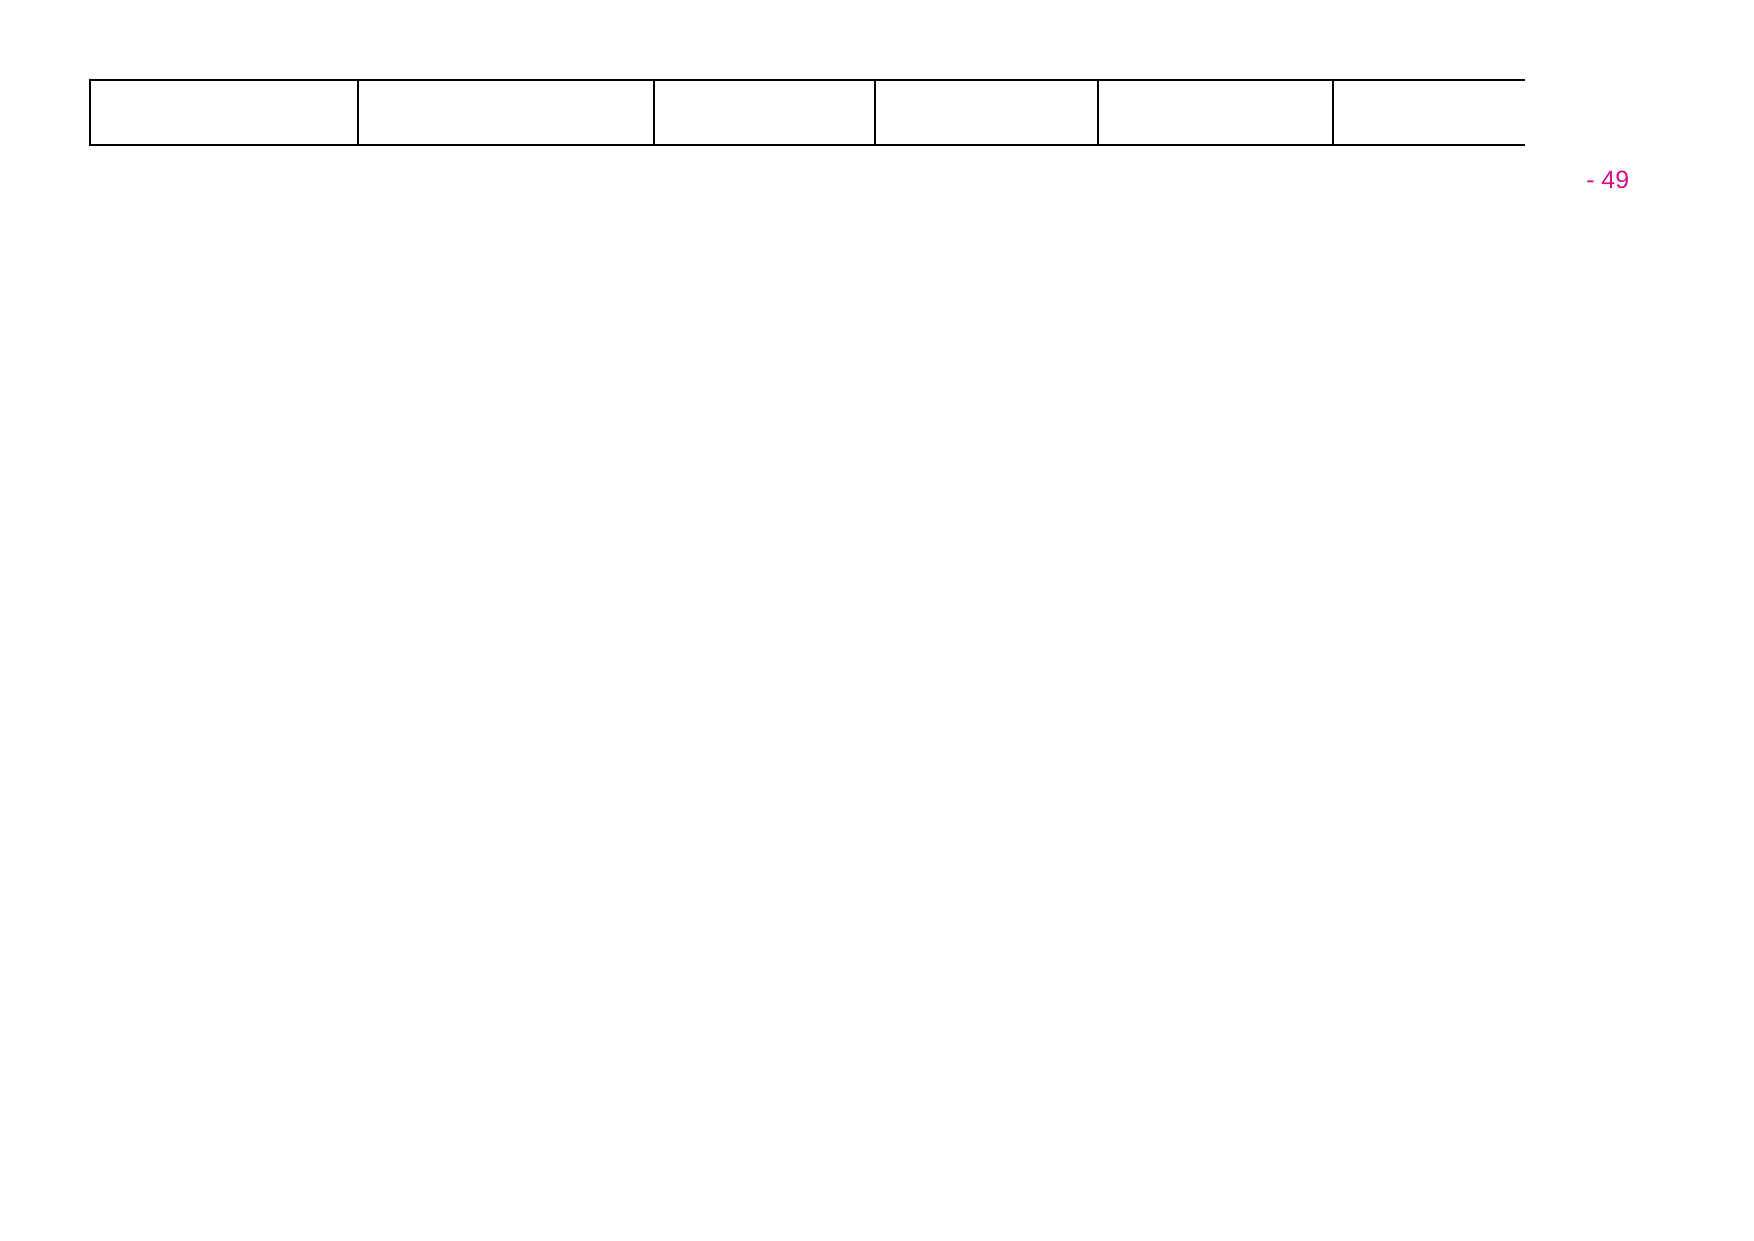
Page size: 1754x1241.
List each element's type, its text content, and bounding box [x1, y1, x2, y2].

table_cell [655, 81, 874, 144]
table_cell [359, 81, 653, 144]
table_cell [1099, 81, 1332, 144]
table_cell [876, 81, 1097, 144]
text - 49 [87, 165, 1629, 193]
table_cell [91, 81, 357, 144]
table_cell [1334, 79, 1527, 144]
